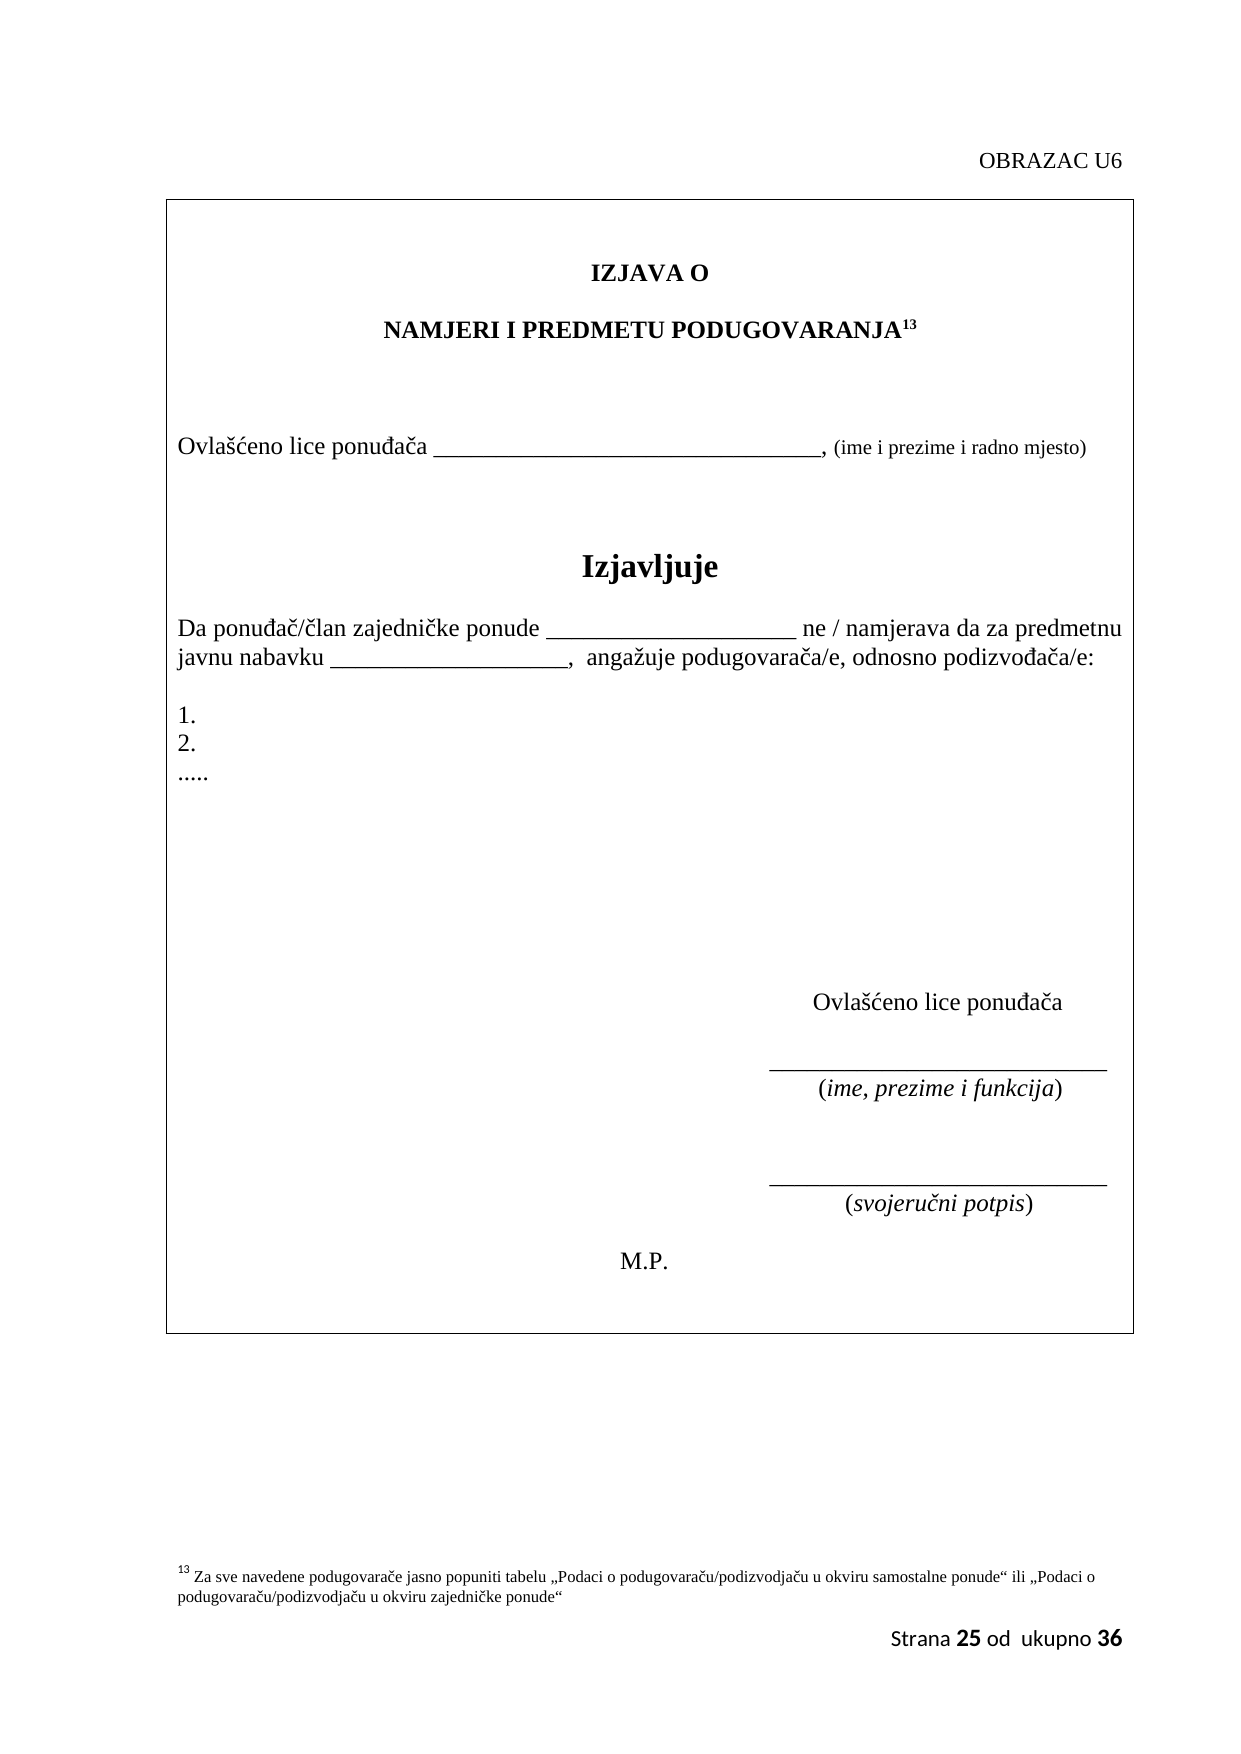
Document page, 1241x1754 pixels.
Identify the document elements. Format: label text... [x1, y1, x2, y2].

table_header IZJAVA O NAMJERI I PREDMETU PODUGOVARANJA Ovlašćeno lice ponuđača _______________________________, (ime i prezime i radno mjesto) Izjavljuje Da ponuđač/član zajedničke ponude ____________________ ne / namjerava da za predmetnu javnu nabavku ___________________, angažuje podugovarača/e, odnosno podizvođača/e: 1. 2. ..... Ovlašćeno lice ponuđača ___________________________ (ime, prezime i funkcija) ___________________________ (svojeručni potpis) M.P. [167, 200, 1133, 1333]
text OBRAZAC U6 [177, 148, 1122, 174]
